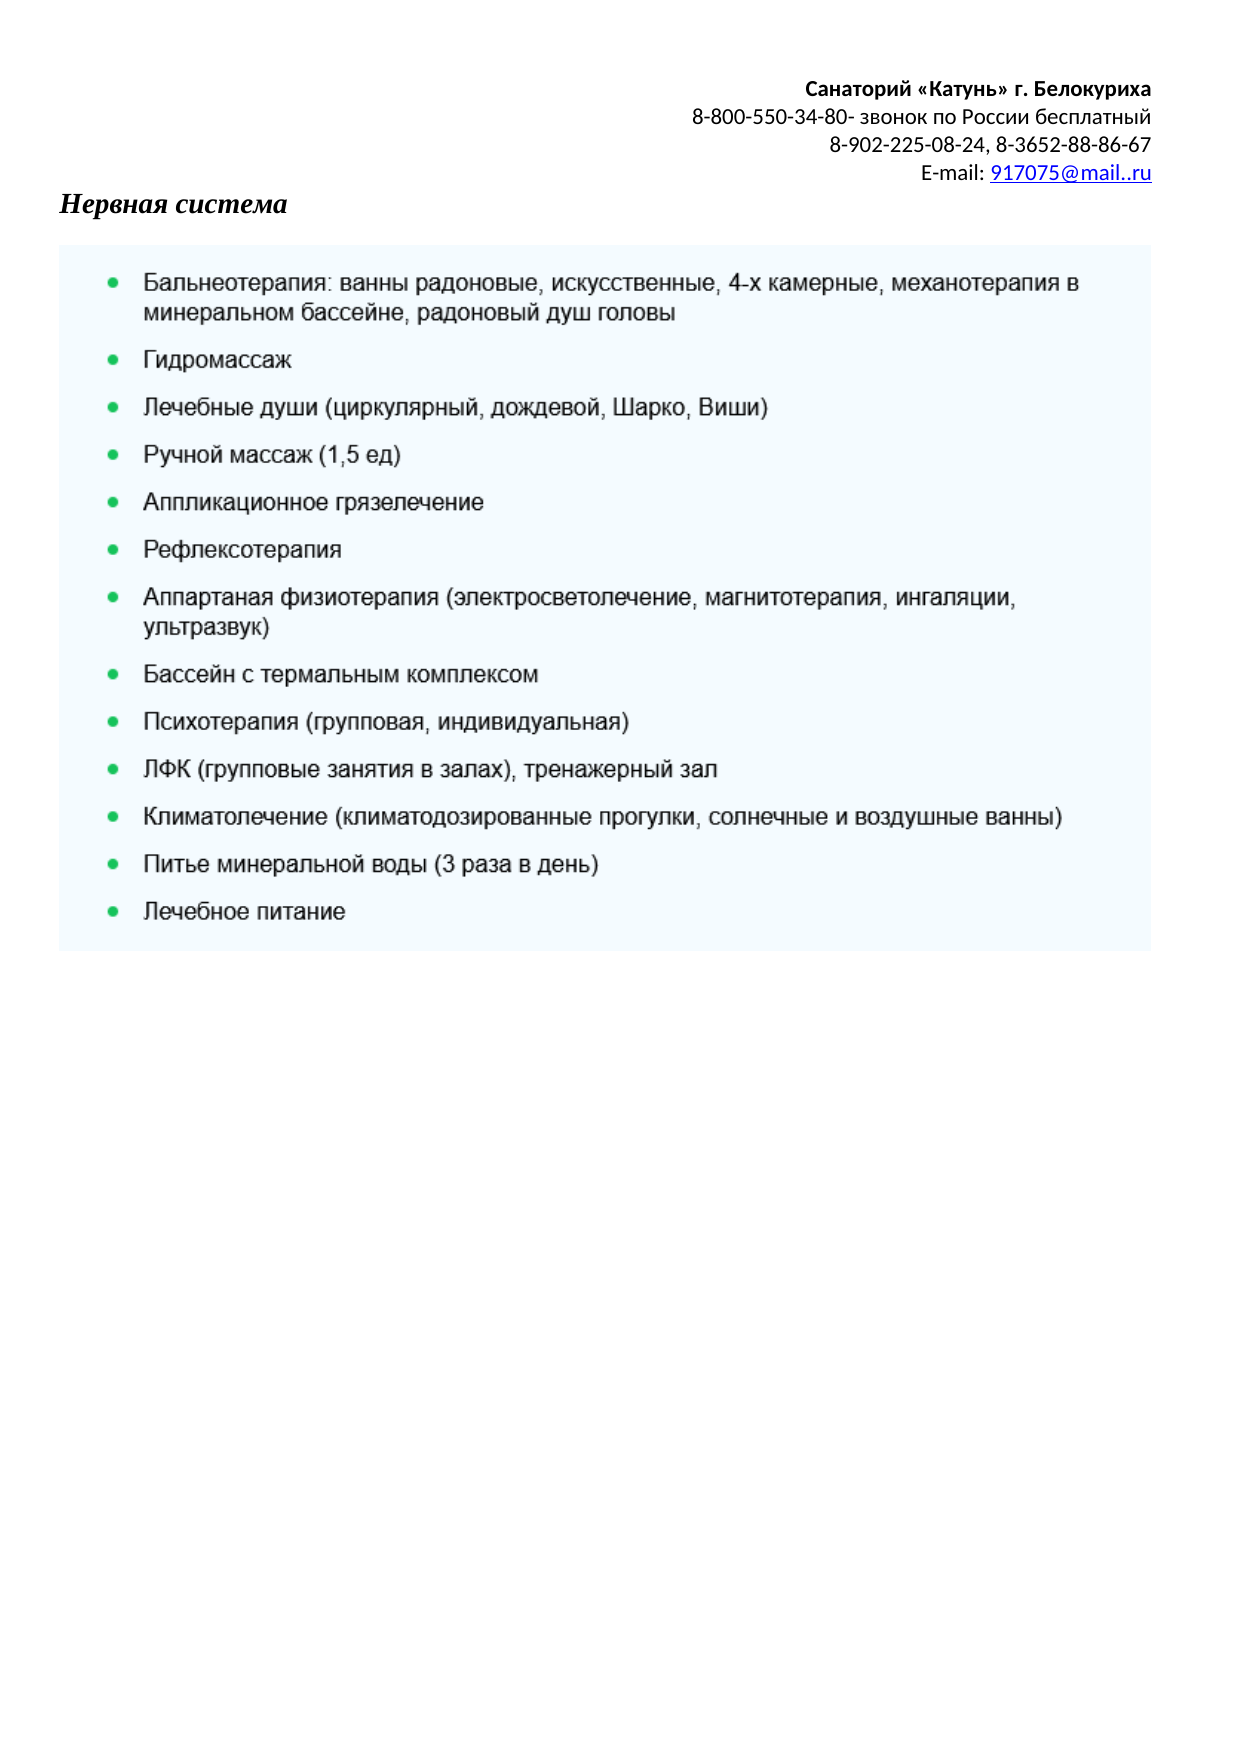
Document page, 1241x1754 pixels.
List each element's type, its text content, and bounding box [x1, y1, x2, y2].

picture [59, 245, 1151, 951]
text Нервная система [59, 186, 1152, 219]
